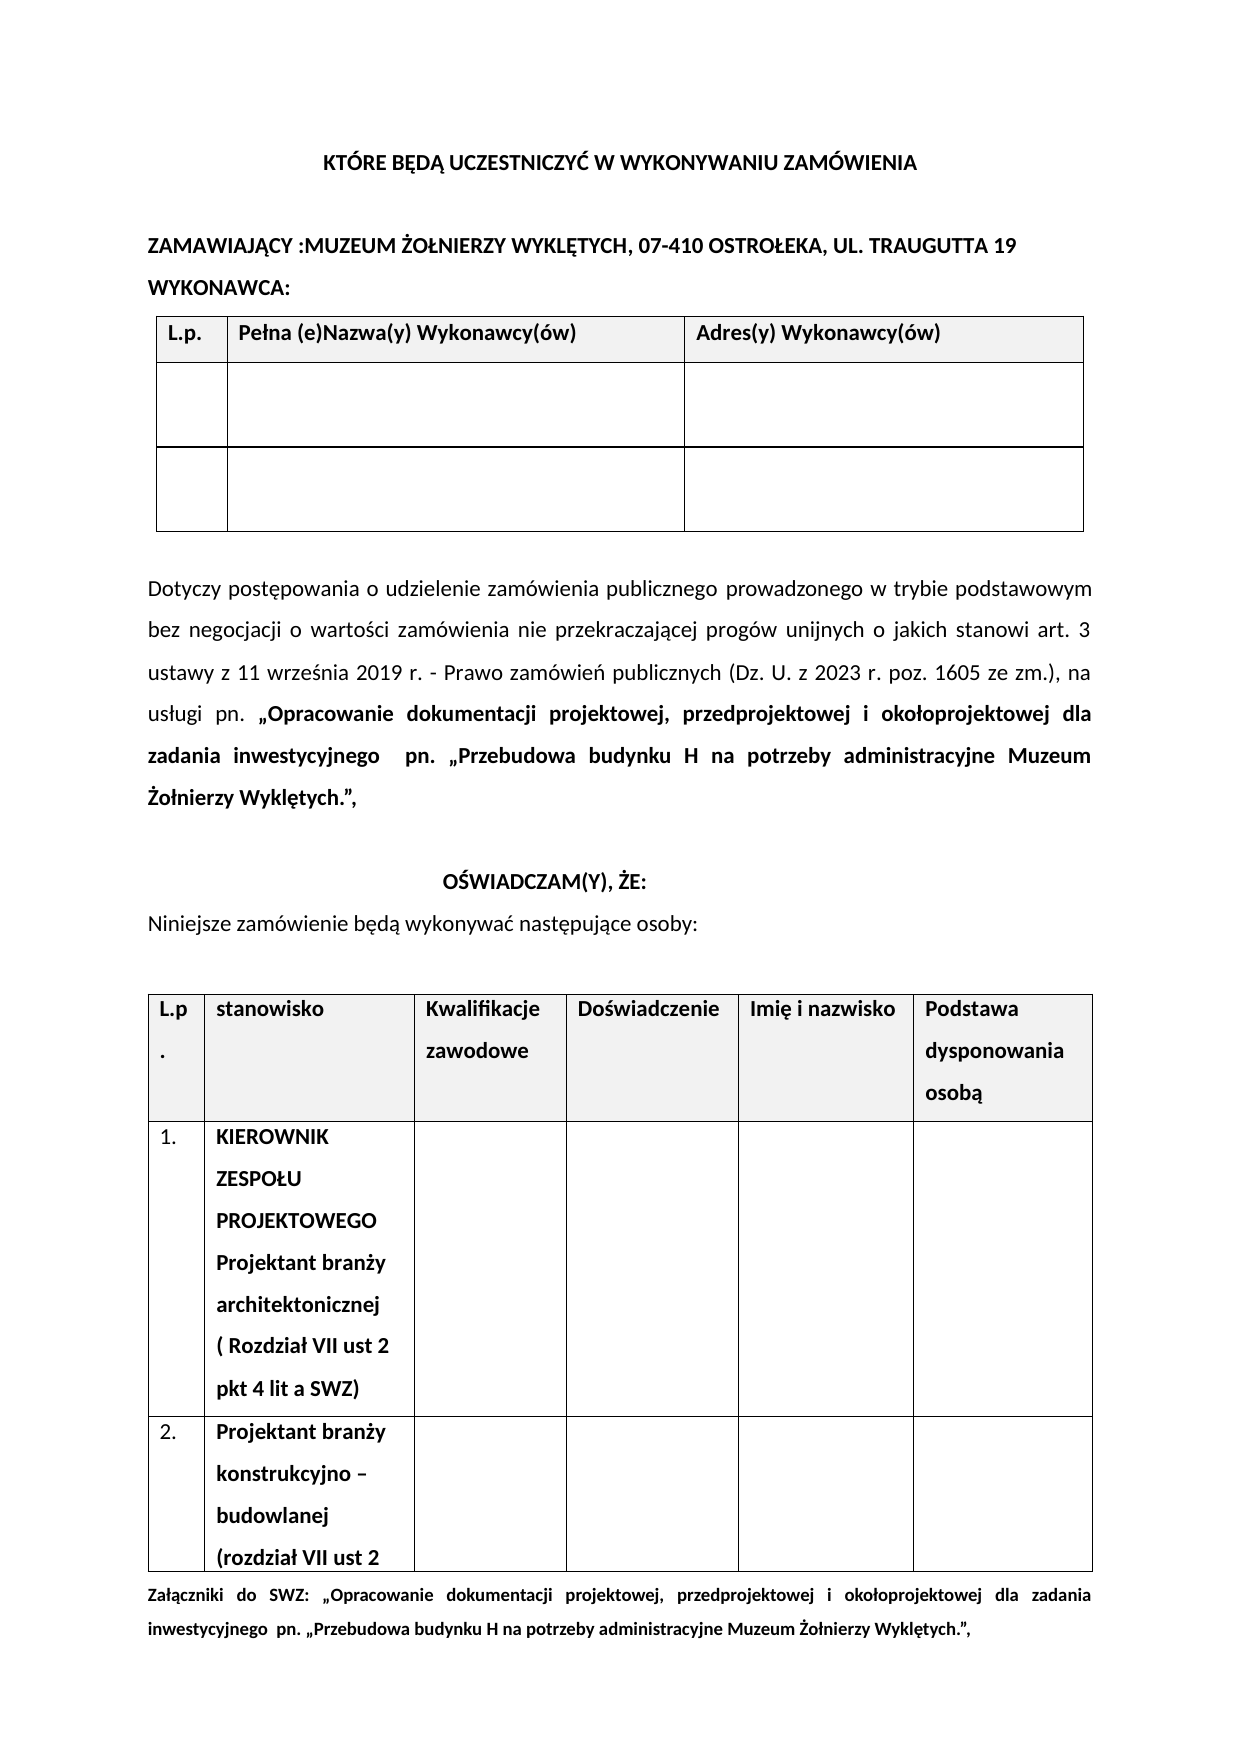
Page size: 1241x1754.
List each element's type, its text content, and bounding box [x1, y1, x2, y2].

text KTÓRE BĘDĄ UCZESTNICZYĆ W WYKONYWANIU ZAMÓWIENIA [148, 148, 1093, 176]
text Dotyczy postępowania o udzielenie zamówienia publicznego prowadzonego w trybie podstawowym bez negocjacji o wartości zamówienia nie przekraczającej progów unijnych o jakich stanowi art. 3 ustawy z 11 września 2019 r. - Prawo zamówień publicznych (Dz. U. z 2023 r. poz. 1605 ze zm.), na usługi pn. „Opracowanie dokumentacji projektowej, przedprojektowej i okołoprojektowej dla zadania inwestycyjnego pn. „Przebudowa budynku H na potrzeby administracyjne Muzeum Żołnierzy Wyklętych.”, [148, 574, 1093, 812]
table_cell 1. [149, 1122, 204, 1416]
table_cell KIEROWNIK ZESPOŁU PROJEKTOWEGO Projektant branży architektonicznej ( Rozdział VII ust 2 pkt 4 lit a SWZ) [205, 1122, 414, 1416]
table_cell [157, 448, 227, 531]
table_header Imię i nazwisko [739, 995, 913, 1121]
text OŚWIADCZAM(Y), ŻE: [369, 867, 1093, 896]
table_header Adres(y) Wykonawcy(ów) [685, 317, 1083, 362]
table_cell [567, 1417, 738, 1571]
table_cell [685, 448, 1083, 531]
table_header Kwalifikacje zawodowe [415, 995, 566, 1121]
table_cell [739, 1417, 913, 1571]
text Niniejsze zamówienie będą wykonywać następujące osoby: [148, 909, 1093, 937]
table_cell [415, 1122, 566, 1416]
table_cell [739, 1122, 913, 1416]
table_header Podstawa dysponowania osobą [914, 995, 1092, 1121]
table_header Doświadczenie [567, 995, 738, 1121]
text WYKONAWCA: [148, 273, 1093, 302]
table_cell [205, 1417, 414, 1571]
table_header stanowisko [205, 995, 414, 1121]
table_cell [415, 1417, 566, 1571]
table_cell [685, 363, 1083, 446]
table_cell [914, 1417, 1092, 1571]
text ZAMAWIAJĄCY :MUZEUM ŻOŁNIERZY WYKLĘTYCH, 07-410 OSTROŁEKA, UL. TRAUGUTTA 19 [148, 232, 1093, 259]
table_header Pełna (e)Nazwa(y) Wykonawcy(ów) [228, 317, 684, 362]
table_cell [228, 448, 684, 531]
table_header L.p. [157, 317, 227, 362]
table_cell [567, 1122, 738, 1416]
table_header L.p. [149, 995, 204, 1121]
table_cell 2. [149, 1417, 204, 1571]
table_cell [228, 363, 684, 446]
table_cell [914, 1122, 1092, 1416]
table_cell [157, 363, 227, 446]
